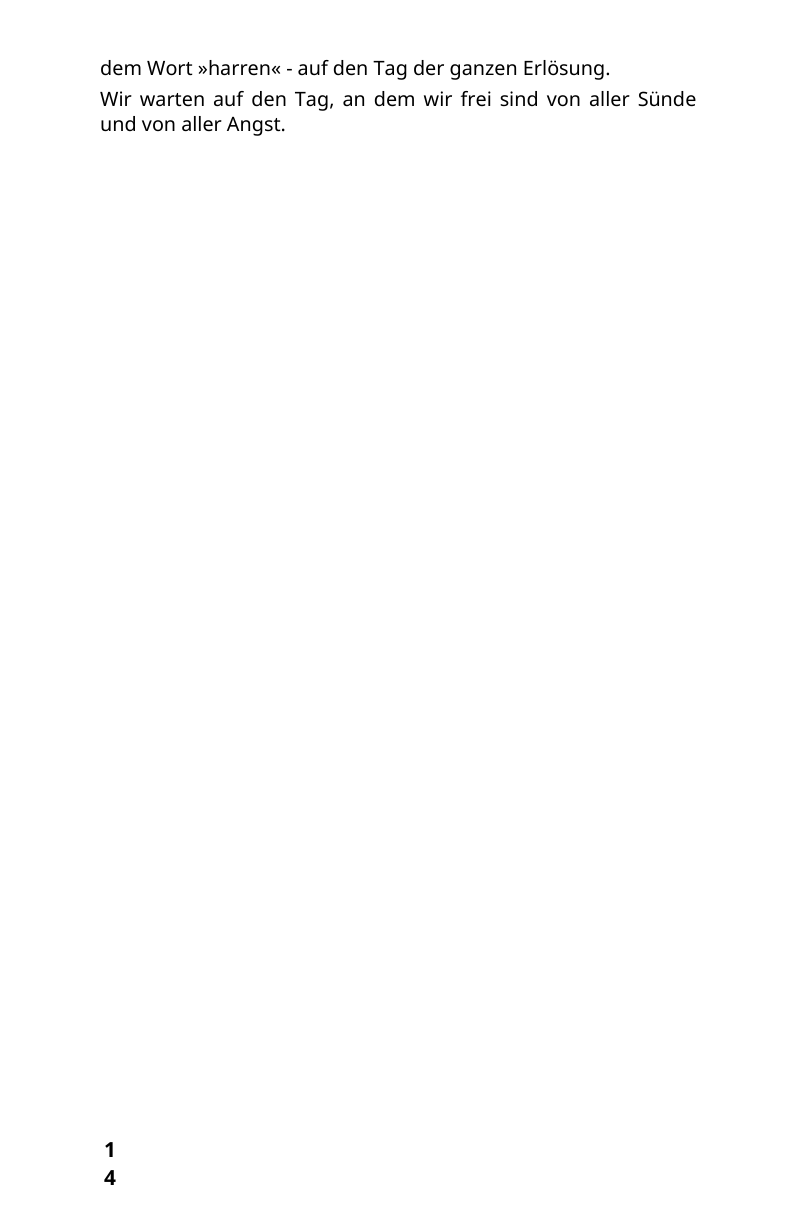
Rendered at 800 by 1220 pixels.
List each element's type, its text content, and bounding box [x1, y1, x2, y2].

text Wir warten auf den Tag, an dem wir frei sind von aller Sünde und von aller Angst. [100, 86, 697, 137]
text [100, 56, 697, 80]
